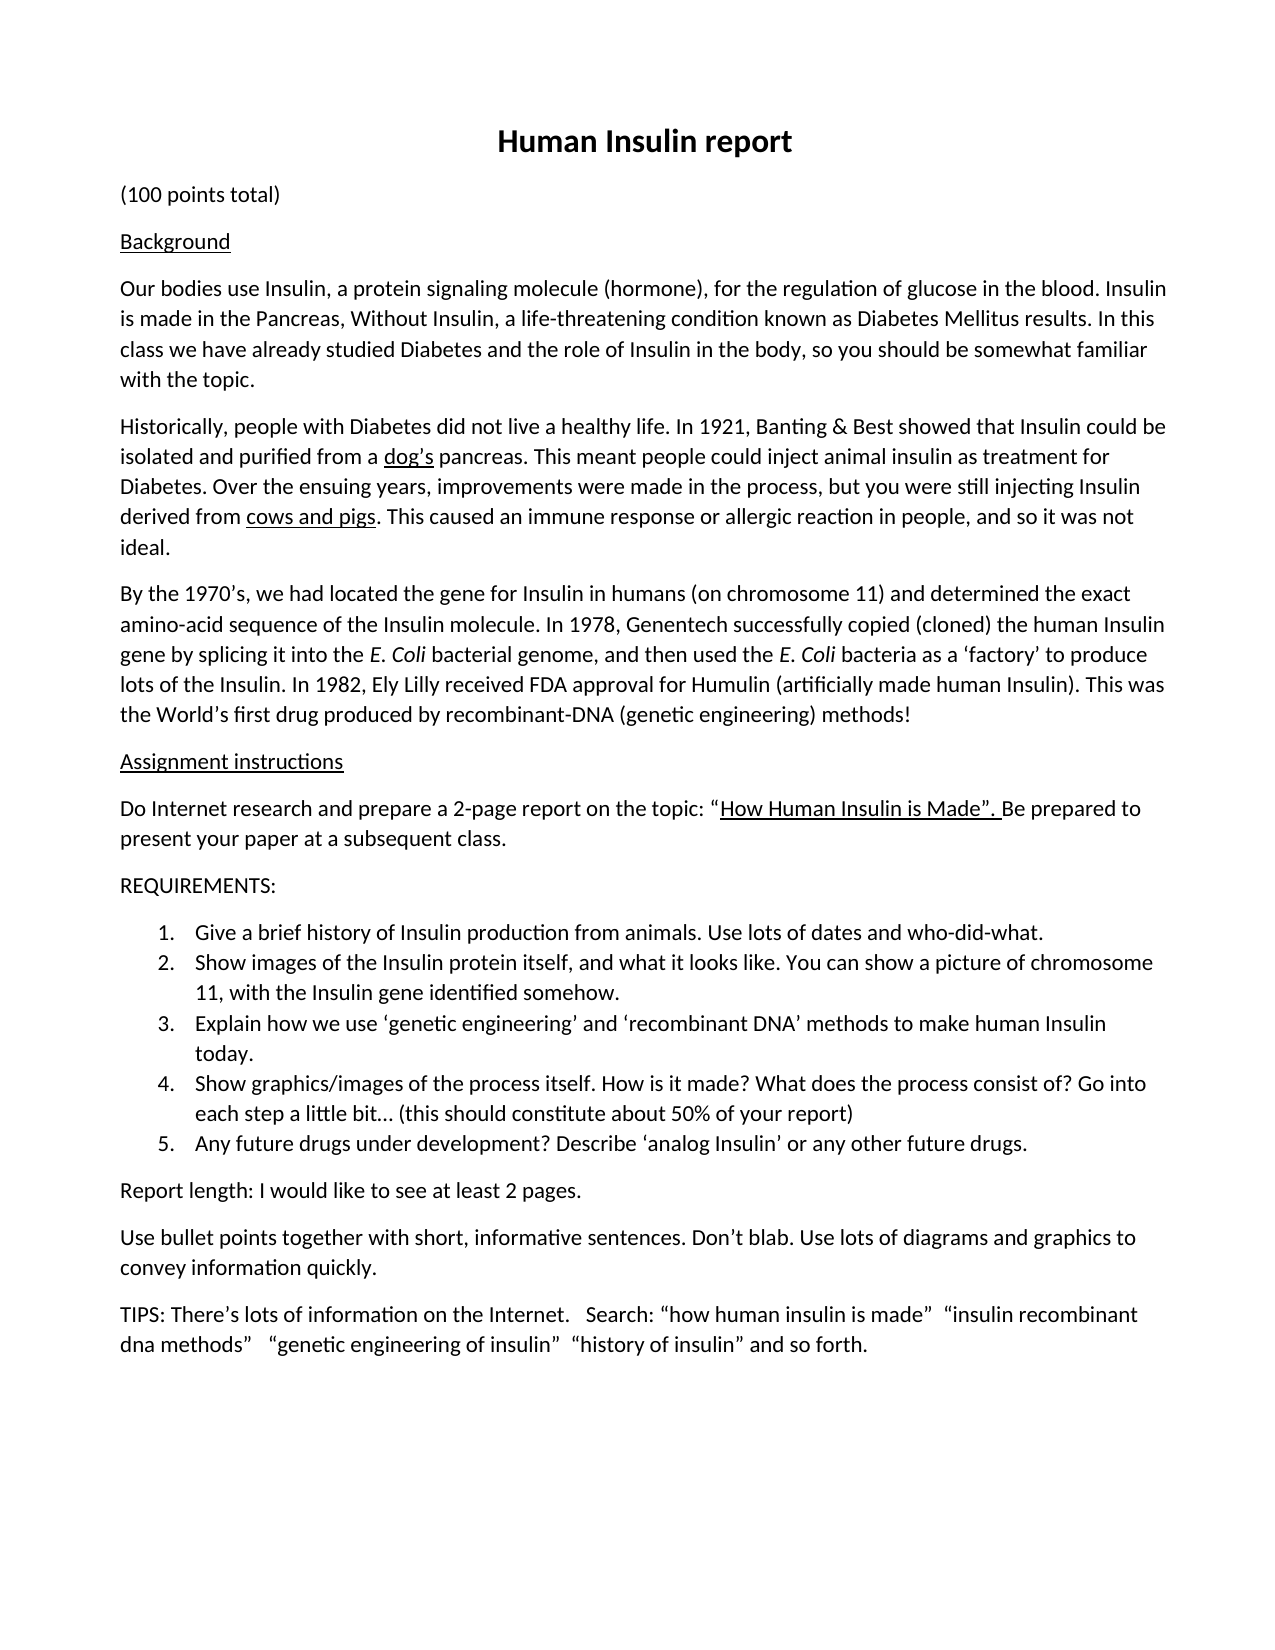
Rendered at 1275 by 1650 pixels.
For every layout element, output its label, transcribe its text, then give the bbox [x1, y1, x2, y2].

text Our bodies use Insulin, a protein signaling molecule (hormone), for the regulation of glucose in the blood. Insulin is made in the Pancreas, Without Insulin, a life-threatening condition known as Diabetes Mellitus results. In this class we have already studied Diabetes and the role of Insulin in the body, so you should be somewhat familiar with the topic. [120, 274, 1170, 393]
text Historically, people with Diabetes did not live a healthy life. In 1921, Banting & Best showed that Insulin could be isolated and purified from a dog’s pancreas. This meant people could inject animal insulin as treatment for Diabetes. Over the ensuing years, improvements were made in the process, but you were still injecting Insulin derived from cows and pigs. This caused an immune response or allergic reaction in people, and so it was not ideal. [120, 412, 1170, 561]
text Background [120, 227, 1170, 256]
text Assignment instructions [120, 747, 1170, 775]
list Show images of the Insulin protein itself, and what it looks like. You can show a picture of chromosome 11, with the Insulin gene identified somehow. [157, 948, 1170, 1007]
text Do Internet research and prepare a 2-page report on the topic: “How Human Insulin is Made”. Be prepared to present your paper at a subsequent class. [120, 794, 1170, 852]
text Report length: I would like to see at least 2 pages. [120, 1176, 1170, 1204]
list Any future drugs under development? Describe ‘analog Insulin’ or any other future drugs. [157, 1129, 1170, 1158]
list Show graphics/images of the process itself. How is it made? What does the process consist of? Go into each step a little bit… (this should constitute about 50% of your report) [157, 1069, 1170, 1127]
text Use bullet points together with short, informative sentences. Don’t blab. Use lots of diagrams and graphics to convey information quickly. [120, 1223, 1170, 1282]
text (100 points total) [120, 181, 1170, 209]
list Give a brief history of Insulin production from animals. Use lots of dates and who-did-what. [157, 918, 1170, 946]
list Explain how we use ‘genetic engineering’ and ‘recombinant DNA’ methods to make human Insulin today. [157, 1009, 1170, 1067]
text REQUIREMENTS: [120, 871, 1170, 899]
text Human Insulin report [120, 120, 1170, 161]
text By the 1970’s, we had located the gene for Insulin in humans (on chromosome 11) and determined the exact amino-acid sequence of the Insulin molecule. In 1978, Genentech successfully copied (cloned) the human Insulin gene by splicing it into the E. Coli bacterial genome, and then used the E. Coli bacteria as a ‘factory’ to produce lots of the Insulin. In 1982, Ely Lilly received FDA approval for Humulin (artificially made human Insulin). This was the World’s first drug produced by recombinant-DNA (genetic engineering) methods! [120, 579, 1170, 728]
text TIPS: There’s lots of information on the Internet. Search: “how human insulin is made” “insulin recombinant dna methods” “genetic engineering of insulin” “history of insulin” and so forth. [120, 1300, 1170, 1359]
